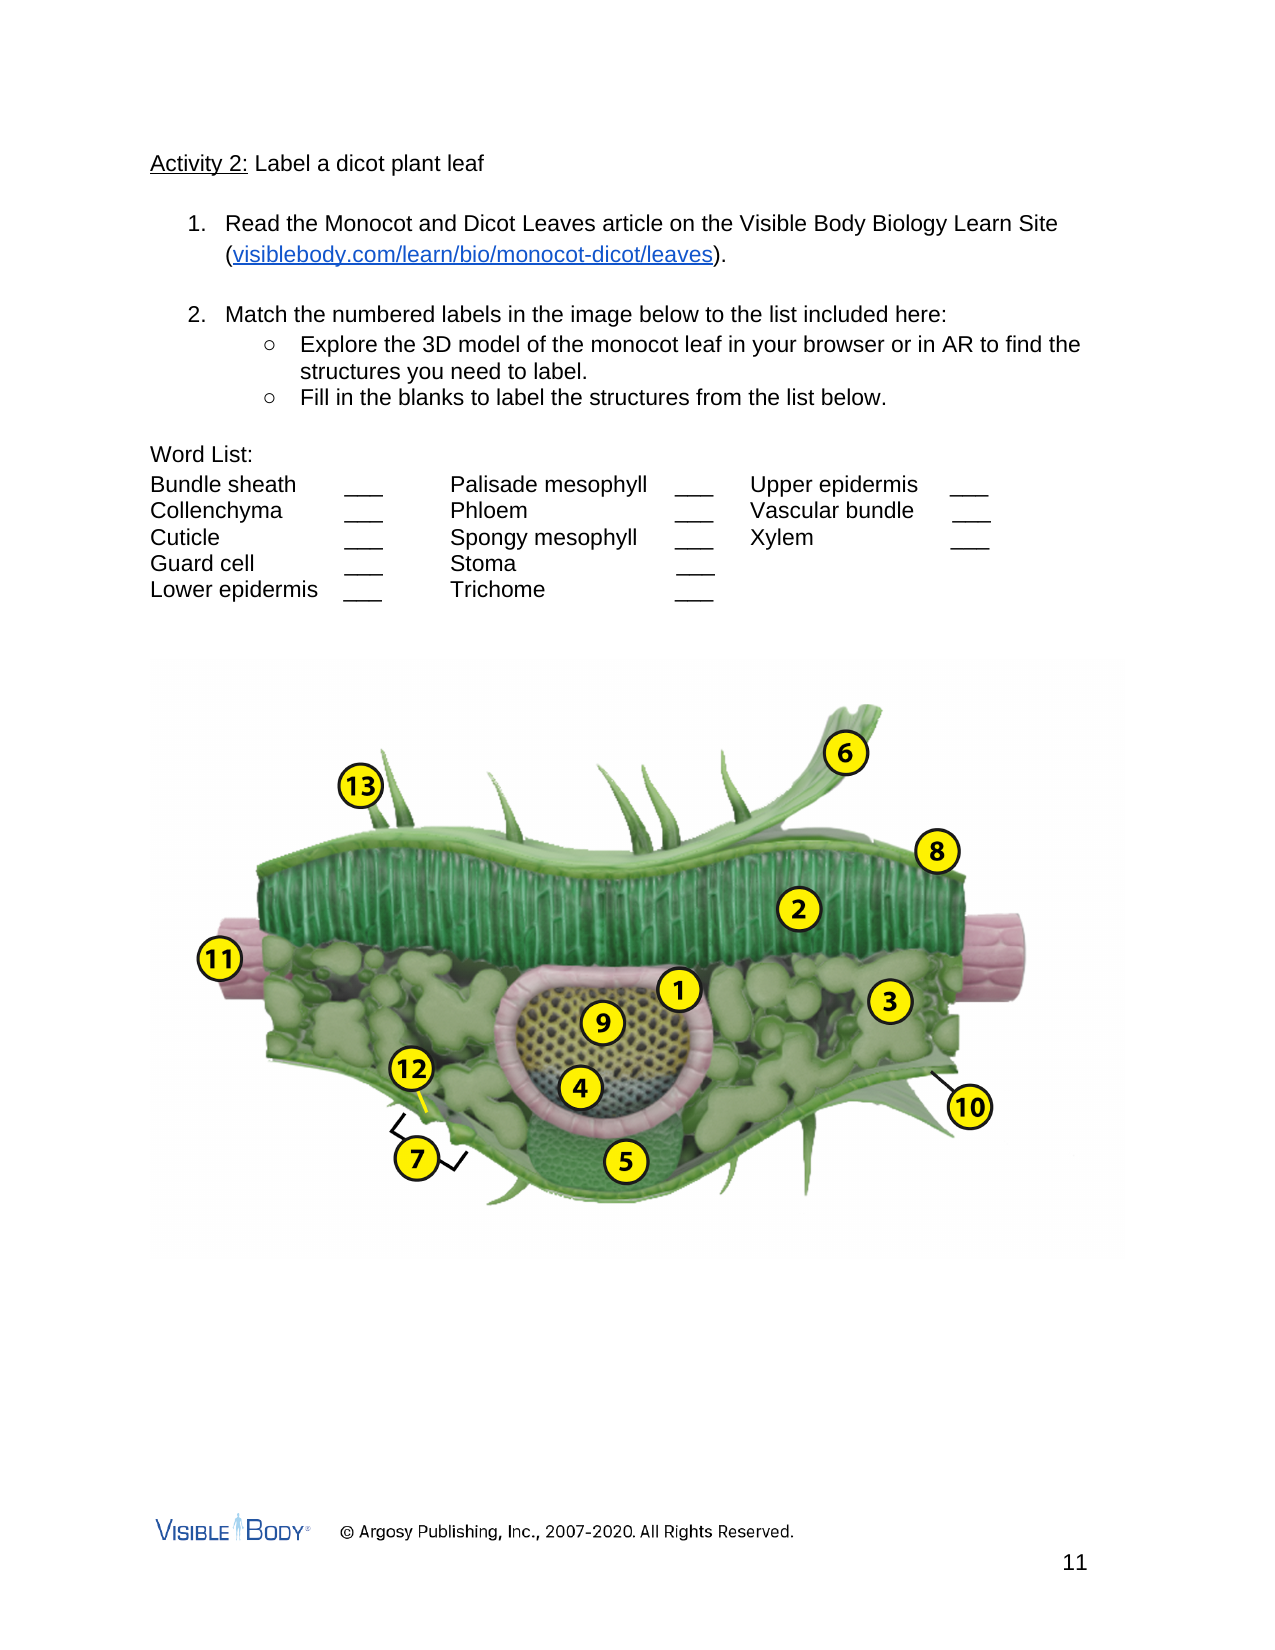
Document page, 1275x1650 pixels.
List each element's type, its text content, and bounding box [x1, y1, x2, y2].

text Guard cell ___ Stoma ___ [150, 550, 1125, 576]
text Cuticle ___ Spongy mesophyll ___ Xylem ___ [150, 523, 1125, 550]
list Read the Monocot and Dicot Leaves article on the Visible Body Biology Learn Site (visiblebody.com/learn/bio/monocot-dicot/leaves). [187, 210, 1125, 297]
text Lower epidermis ___ Trichome ___ [150, 576, 1125, 602]
text Collenchyma ___ Phloem ___ Vascular bundle ___ [150, 497, 1125, 523]
list Explore the 3D model of the monocot leaf in your browser or in AR to find the structures you need to label. [262, 331, 1125, 384]
text Word List: [150, 441, 1125, 467]
text Bundle sheath ___ Palisade mesophyll ___ Upper epidermis ___ [150, 471, 1125, 497]
picture [150, 659, 1125, 1259]
list Match the numbered labels in the image below to the list included here: [187, 301, 1125, 327]
list Fill in the blanks to label the structures from the list below. [262, 384, 1125, 410]
picture [150, 1511, 799, 1549]
text Activity 2: Label a dicot plant leaf [150, 150, 1125, 176]
